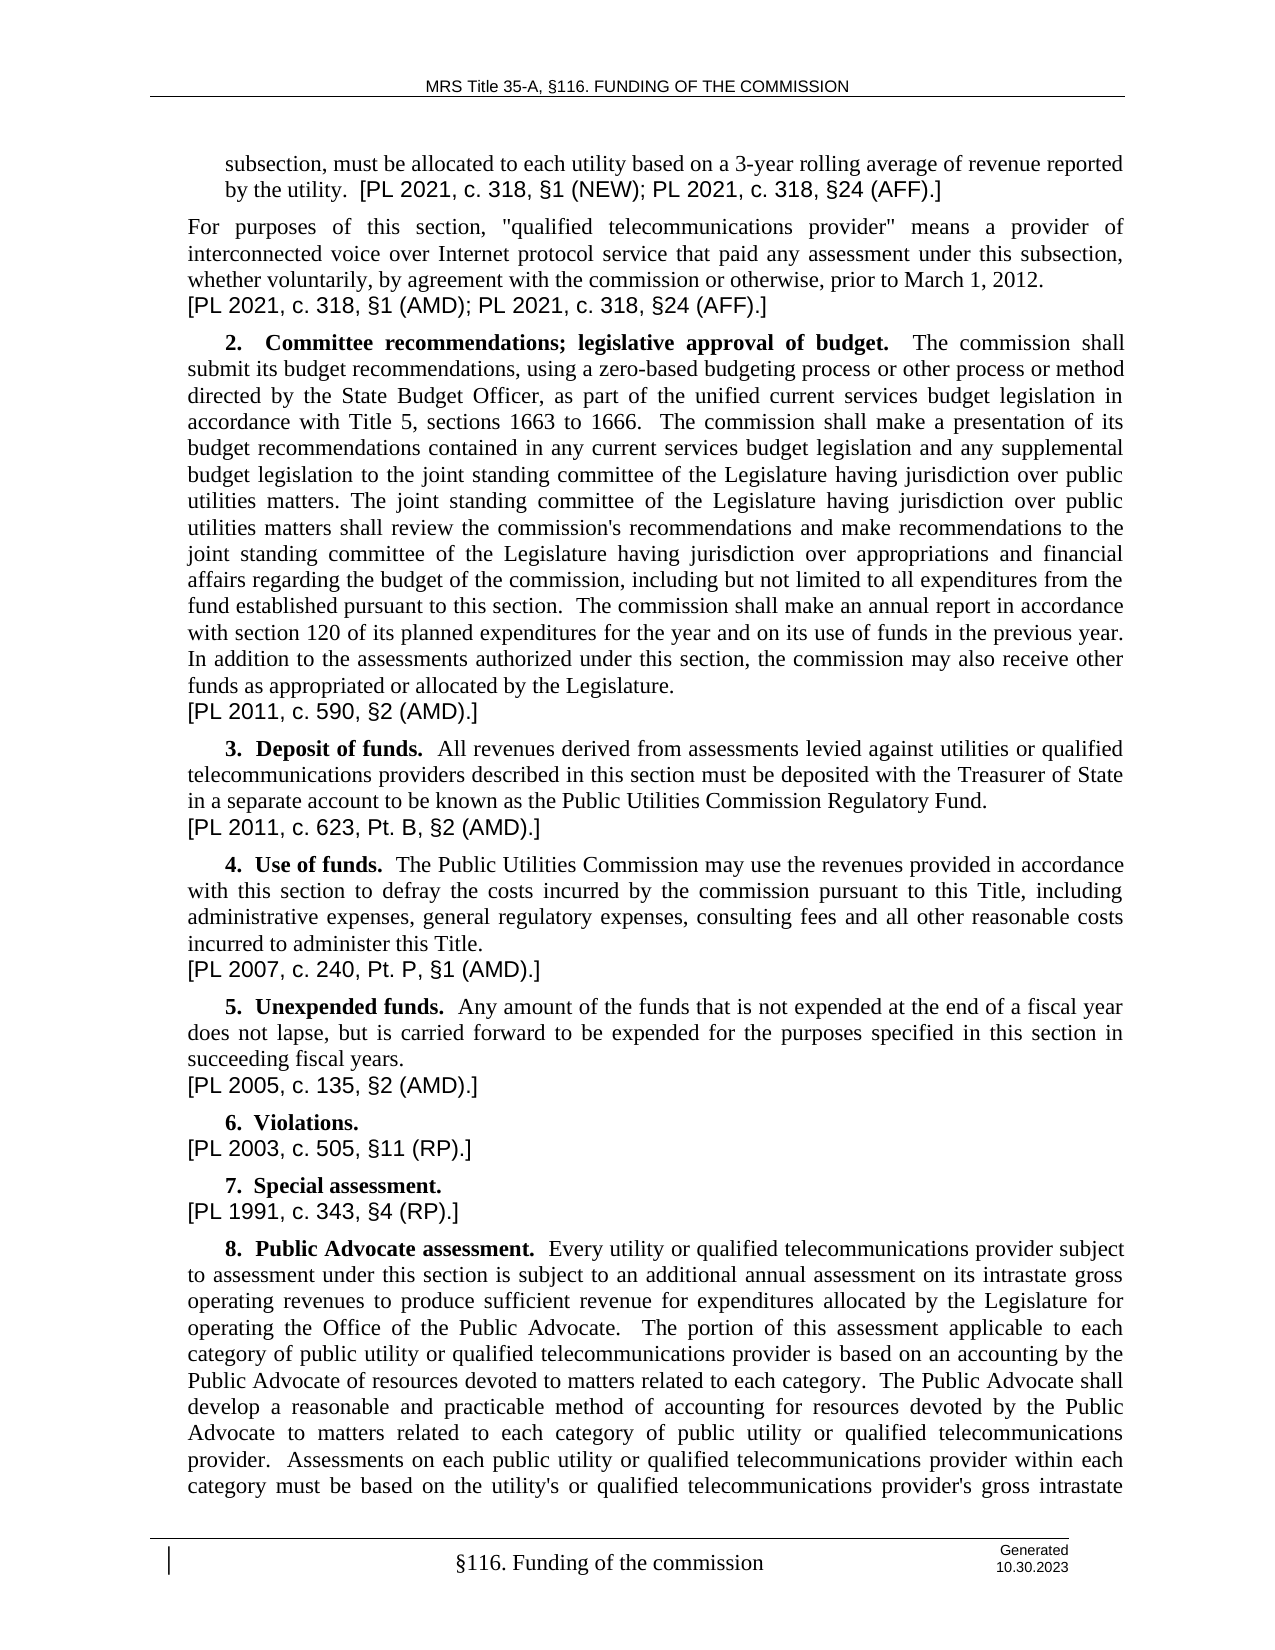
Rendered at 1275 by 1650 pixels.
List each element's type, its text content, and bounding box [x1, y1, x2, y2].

text [PL 2011, c. 590, §2 (AMD).] [187, 698, 1125, 724]
text 4. Use of funds. The Public Utilities Commission may use the revenues provided in accordance with this section to defray the costs incurred by the commission pursuant to this Title, including administrative expenses, general regulatory expenses, consulting fees and all other reasonable costs incurred to administer this Title. [187, 851, 1125, 956]
text 5. Unexpended funds. Any amount of the funds that is not expended at the end of a fiscal year does not lapse, but is carried forward to be expended for the purposes specified in this section in succeeding fiscal years. [187, 993, 1125, 1072]
text 7. Special assessment. [187, 1172, 1125, 1198]
text [PL 2011, c. 623, Pt. B, §2 (AMD).] [187, 814, 1125, 840]
text 6. Violations. [187, 1109, 1125, 1135]
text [187, 1235, 1125, 1498]
text 3. Deposit of funds. All revenues derived from assessments levied against utilities or qualified telecommunications providers described in this section must be deposited with the Treasurer of State in a separate account to be known as the Public Utilities Commission Regulatory Fund. [187, 735, 1125, 814]
text [PL 2021, c. 318, §1 (AMD); PL 2021, c. 318, §24 (AFF).] [187, 292, 1125, 319]
text 2. Committee recommendations; legislative approval of budget. The commission shall submit its budget recommendations, using a zero-based budgeting process or other process or method directed by the State Budget Officer, as part of the unified current services budget legislation in accordance with Title 5, sections 1663 to 1666. The commission shall make a presentation of its budget recommendations contained in any current services budget legislation and any supplemental budget legislation to the joint standing committee of the Legislature having jurisdiction over public utilities matters. The joint standing committee of the Legislature having jurisdiction over public utilities matters shall review the commission's recommendations and make recommendations to the joint standing committee of the Legislature having jurisdiction over appropriations and financial affairs regarding the budget of the commission, including but not limited to all expenditures from the fund established pursuant to this section. The commission shall make an annual report in accordance with section 120 of its planned expenditures for the year and on its use of funds in the previous year. In addition to the assessments authorized under this section, the commission may also receive other funds as appropriated or allocated by the Legislature. [187, 329, 1125, 698]
text [PL 1991, c. 343, §4 (RP).] [187, 1198, 1125, 1224]
text [PL 2003, c. 505, §11 (RP).] [187, 1135, 1125, 1161]
text For purposes of this section, "qualified telecommunications provider" means a provider of interconnected voice over Internet protocol service that paid any assessment under this subsection, whether voluntarily, by agreement with the commission or otherwise, prior to March 1, 2012. [187, 213, 1125, 292]
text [225, 150, 1125, 203]
text [PL 2007, c. 240, Pt. P, §1 (AMD).] [187, 956, 1125, 982]
text [PL 2005, c. 135, §2 (AMD).] [187, 1072, 1125, 1098]
